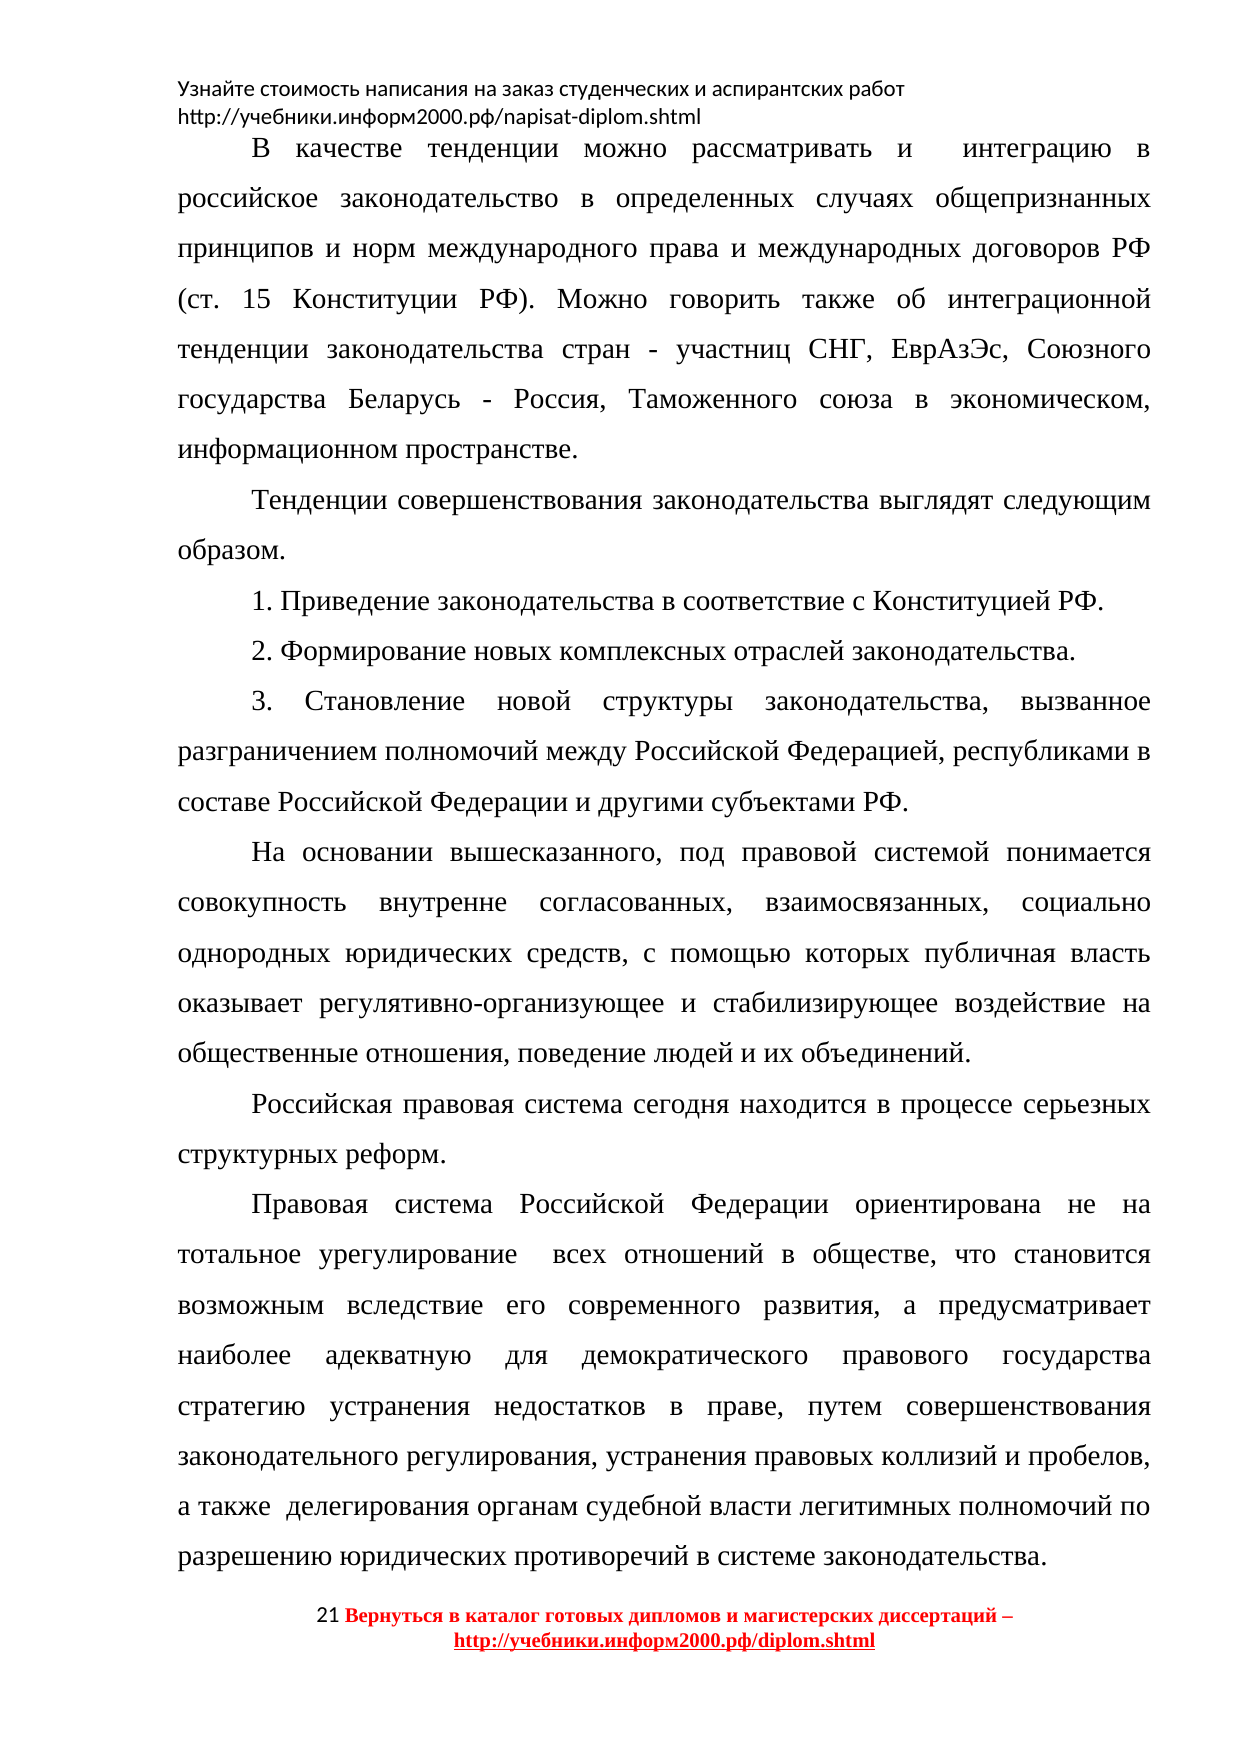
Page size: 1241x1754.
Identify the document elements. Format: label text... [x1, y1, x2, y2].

text На основании вышесказанного, под правовой системой понимается совокупность внутренне согласованных, взаимосвязанных, социально однородных юридических средств, с помощью которых публичная власть оказывает регулятивно-организующее и стабилизирующее воздействие на общественные отношения, поведение людей и их объединений. [177, 834, 1152, 1069]
text В качестве тенденции можно рассматривать и интеграцию в российское законодательство в определенных случаях общепризнанных принципов и норм международного права и международных договоров РФ (ст. 15 Конституции РФ). Можно говорить также об интеграционной тенденции законодательства стран - участниц СНГ, ЕврАзЭс, Союзного государства Беларусь - Россия, Таможенного союза в экономическом, информационном пространстве. [177, 130, 1152, 465]
text Правовая система Российской Федерации ориентирована не на тотальное урегулирование всех отношений в обществе, что становится возможным вследствие его современного развития, а предусматривает наиболее адекватную для демократического правового государства стратегию устранения недостатков в праве, путем совершенствования законодательного регулирования, устранения правовых коллизий и пробелов, а также делегирования органам судебной власти легитимных полномочий по разрешению юридических противоречий в системе законодательства. [177, 1186, 1152, 1572]
text 2. Формирование новых комплексных отраслей законодательства. [177, 633, 1152, 666]
text Российская правовая система сегодня находится в процессе серьезных структурных реформ. [177, 1086, 1152, 1169]
text 1. Приведение законодательства в соответствие с Конституцией РФ. [177, 583, 1152, 616]
text 3. Становление новой структуры законодательства, вызванное разграничением полномочий между Российской Федерацией, республиками в составе Российской Федерации и другими субъектами РФ. [177, 683, 1152, 817]
text Тенденции совершенствования законодательства выглядят следующим образом. [177, 482, 1152, 566]
